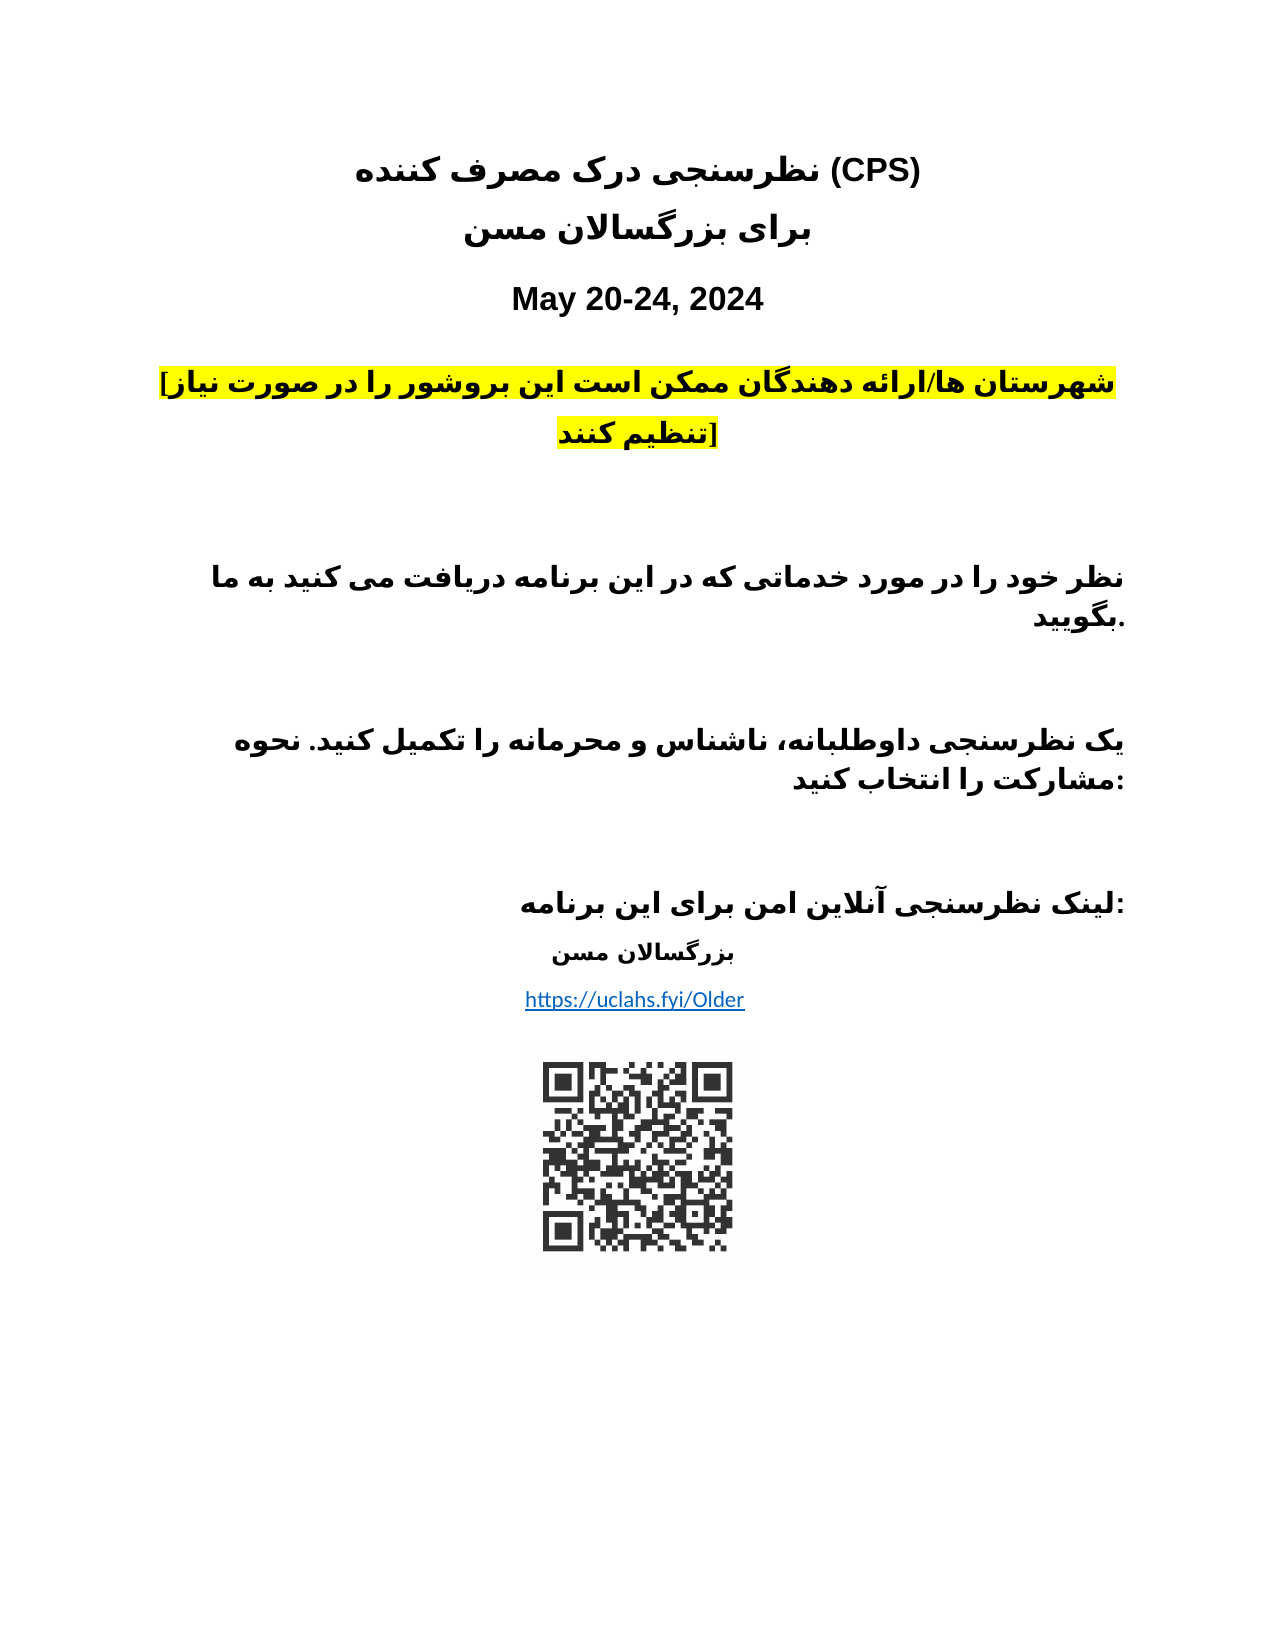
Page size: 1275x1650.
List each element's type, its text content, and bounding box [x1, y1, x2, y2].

text نظر خود را در مورد خدماتی که در این برنامه دریافت می کنید به ما بگویید. [150, 561, 1125, 633]
text [شهرستان ها/ارائه دهندگان ممکن است این بروشور را در صورت نیاز تنظیم کنند] [150, 366, 1125, 449]
text برای بزرگسالان مسن [150, 208, 1125, 247]
text نظرسنجی درک مصرف کننده (CPS) [150, 150, 1125, 188]
text بزرگسالان مسن [150, 939, 1125, 966]
text یک نظرسنجی داوطلبانه، ناشناس و محرمانه را تکمیل کنید. نحوه مشارکت را انتخاب کنید: [150, 723, 1125, 796]
text May 20-24, 2024 [150, 279, 1125, 317]
text لینک نظرسنجی آنلاین امن برای این برنامه: [150, 887, 1125, 920]
text https://uclahs.fyi/Older [450, 985, 1125, 1013]
picture [520, 1040, 755, 1274]
